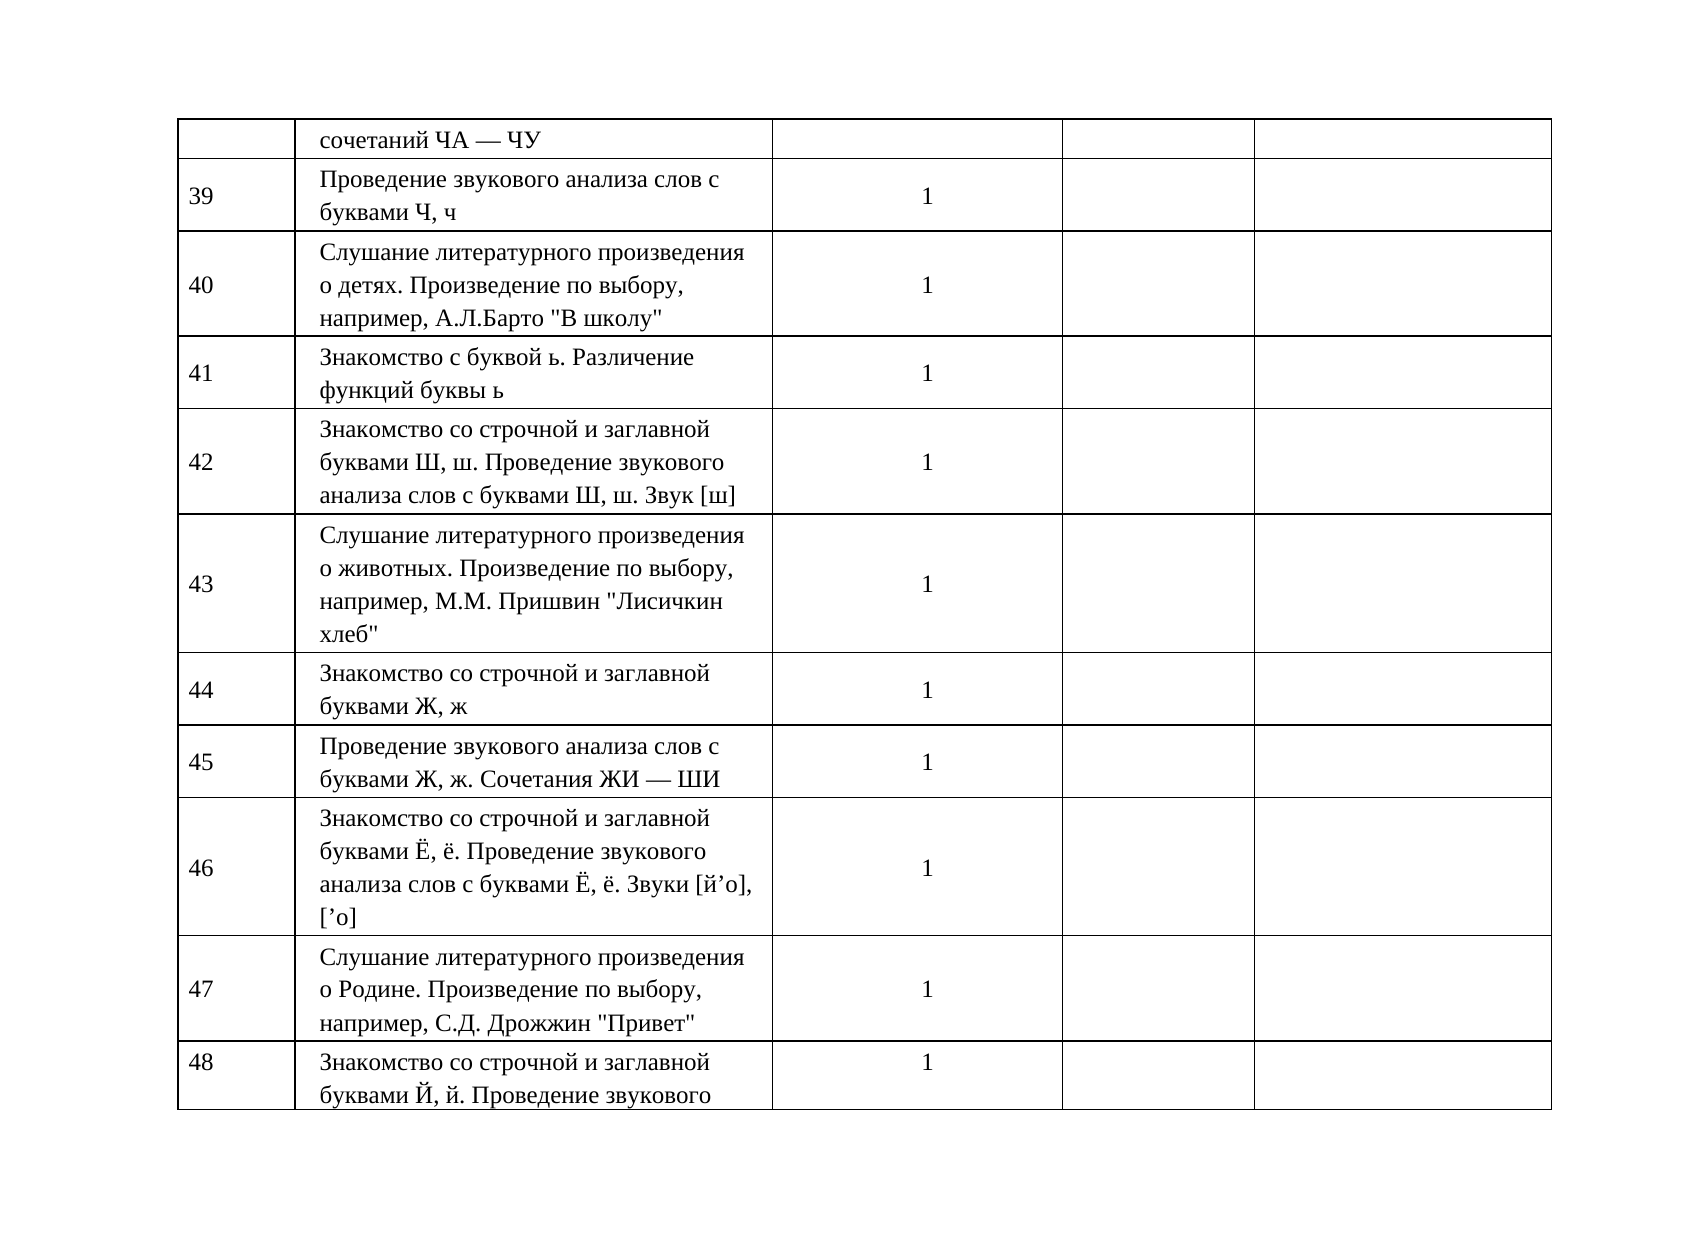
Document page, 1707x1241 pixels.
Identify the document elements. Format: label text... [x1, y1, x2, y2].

table_cell 1 [773, 409, 1062, 513]
table_cell [1063, 798, 1254, 935]
table_cell 1 [773, 337, 1062, 408]
table_cell [1255, 653, 1551, 724]
table_cell [1255, 798, 1551, 935]
table_cell [1063, 159, 1254, 230]
table_cell [1255, 232, 1551, 335]
table_cell 1 [773, 1042, 1062, 1109]
table_cell 1 [773, 120, 1062, 157]
table_cell 39 [179, 159, 294, 230]
table_cell 47 [179, 936, 294, 1040]
table_cell [1255, 159, 1551, 230]
table_cell Знакомство со строчной и заглавной буквами Ж, ж [296, 653, 772, 724]
table_cell [1063, 653, 1254, 724]
table_cell 42 [179, 409, 294, 513]
table_cell [1255, 409, 1551, 513]
table_cell [1255, 1042, 1551, 1109]
table_cell 1 [773, 726, 1062, 796]
table_cell Слушание литературного произведения о Родине. Произведение по выбору, например, С.Д. Дрожжин "Привет" [296, 936, 772, 1040]
table_cell [1063, 120, 1254, 157]
table_cell 1 [773, 798, 1062, 935]
table_cell [1063, 936, 1254, 1040]
table_cell Знакомство со строчной и заглавной буквами Ш, ш. Проведение звукового анализа слов с буквами Ш, ш. Звук [ш] [296, 409, 772, 513]
table_cell [1255, 515, 1551, 652]
table_cell Знакомство со строчной и заглавной буквами Ё, ё. Проведение звукового анализа слов с буквами Ё, ё. Звуки [й’о], [’о] [296, 798, 772, 935]
table_cell 38 [179, 120, 294, 157]
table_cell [296, 120, 772, 157]
table_cell [1255, 726, 1551, 796]
table_cell [1063, 1042, 1254, 1109]
table_cell [1063, 337, 1254, 408]
table_cell 43 [179, 515, 294, 652]
table_cell 1 [773, 232, 1062, 335]
table_cell 1 [773, 159, 1062, 230]
table_cell 45 [179, 726, 294, 796]
table_cell Слушание литературного произведения о животных. Произведение по выбору, например, М.М. Пришвин "Лисичкин хлеб" [296, 515, 772, 652]
table_cell [1255, 120, 1551, 157]
table_cell 44 [179, 653, 294, 724]
table_cell 40 [179, 232, 294, 335]
table_cell [1063, 726, 1254, 796]
table_cell [1255, 337, 1551, 408]
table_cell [296, 1042, 772, 1109]
table_cell 1 [773, 515, 1062, 652]
table_cell Слушание литературного произведения о детях. Произведение по выбору, например, А.Л.Барто "В школу" [296, 232, 772, 335]
table_cell Знакомство с буквой ь. Различение функций буквы ь [296, 337, 772, 408]
table_cell [1063, 409, 1254, 513]
table_cell 48 [179, 1042, 294, 1109]
table_cell 1 [773, 653, 1062, 724]
table_cell 46 [179, 798, 294, 935]
table_cell 41 [179, 337, 294, 408]
table_cell Проведение звукового анализа слов с буквами Ж, ж. Сочетания ЖИ — ШИ [296, 726, 772, 796]
table_cell [1255, 936, 1551, 1040]
table_cell Проведение звукового анализа слов с буквами Ч, ч [296, 159, 772, 230]
table_cell 1 [773, 936, 1062, 1040]
table_cell [1063, 515, 1254, 652]
table_cell [1063, 232, 1254, 335]
